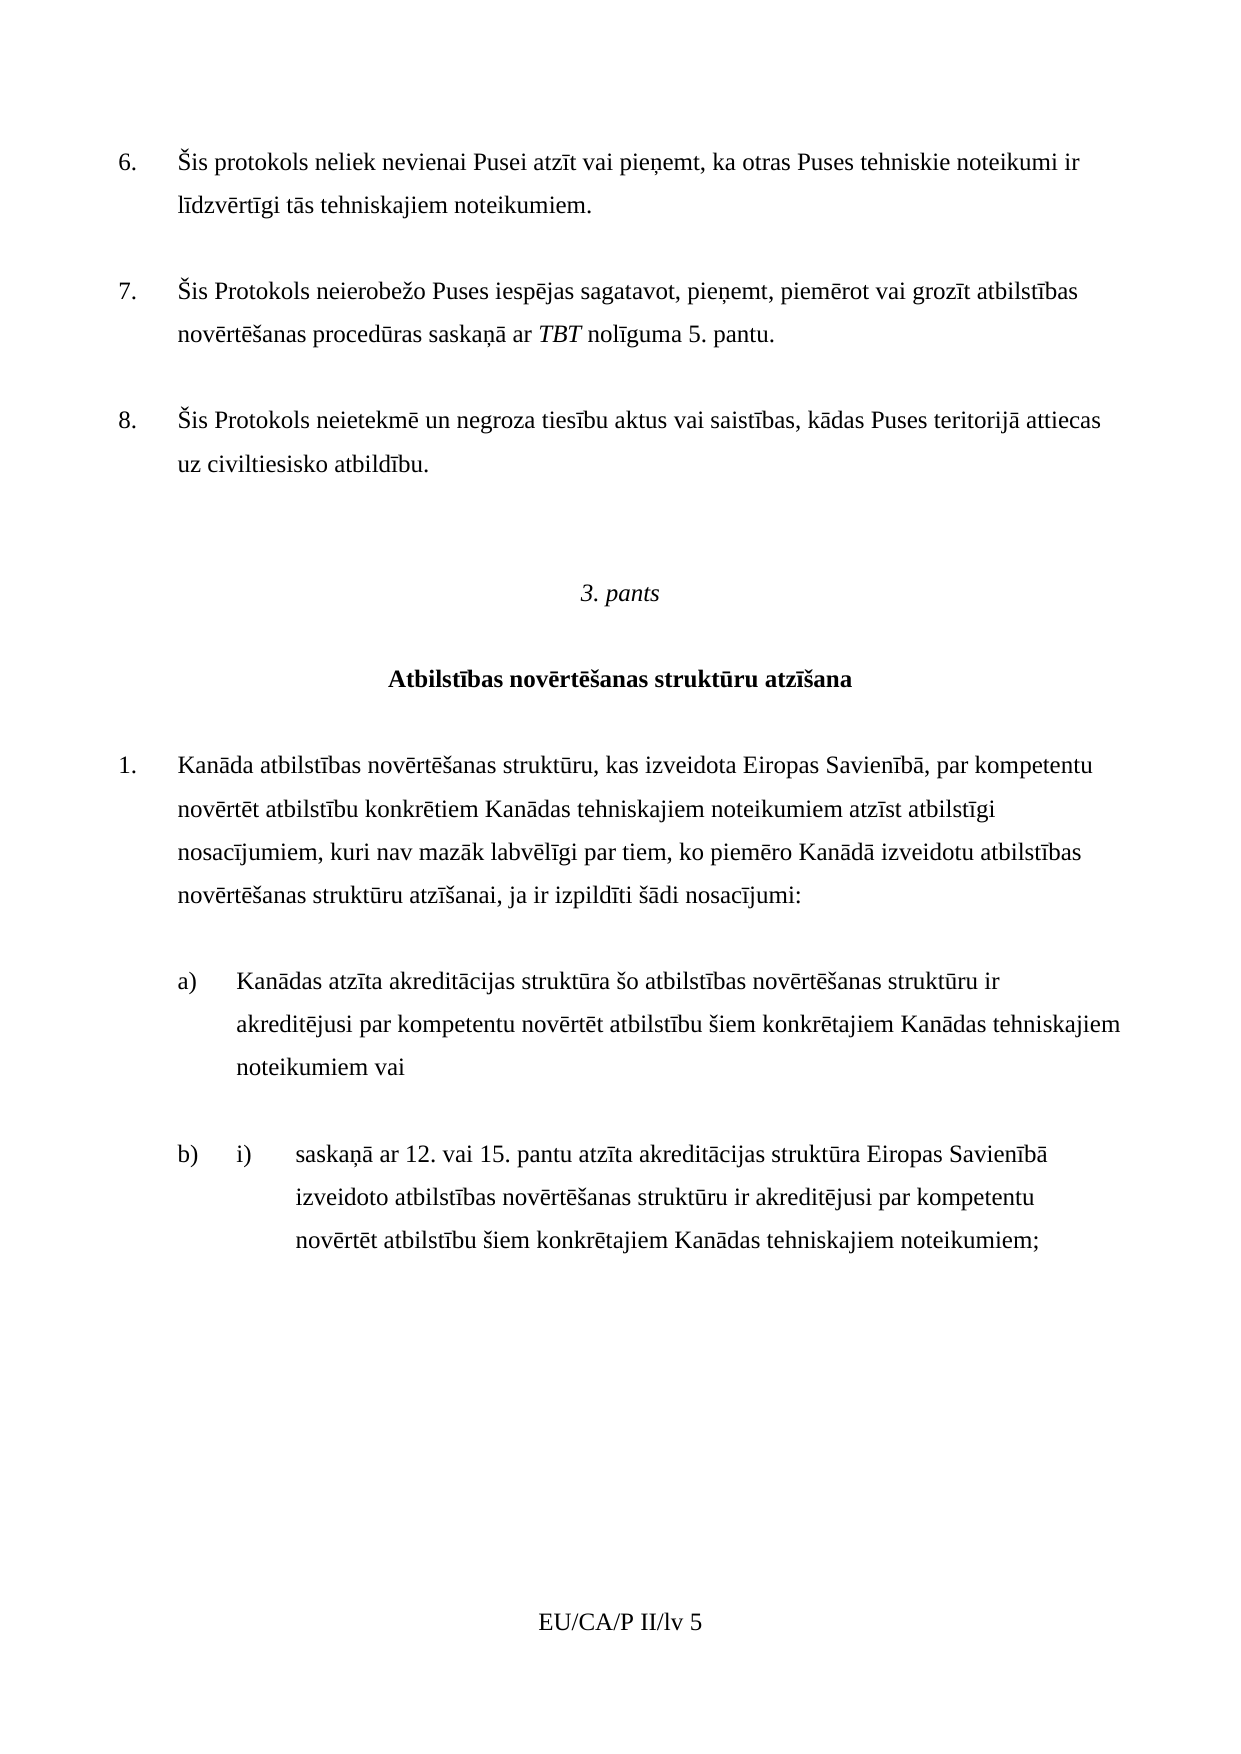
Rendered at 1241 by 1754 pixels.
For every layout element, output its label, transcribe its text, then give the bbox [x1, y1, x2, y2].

text Atbilstības novērtēšanas struktūru atzīšana [118, 664, 1122, 693]
text b) i) saskaņā ar 12. vai 15. pantu atzīta akreditācijas struktūra Eiropas Savienībā izveidoto atbilstības novērtēšanas struktūru ir akreditējusi par kompetentu novērtēt atbilstību šiem konkrētajiem Kanādas tehniskajiem noteikumiem; [177, 1139, 1122, 1254]
text 6. Šis protokols neliek nevienai Pusei atzīt vai pieņemt, ka otras Puses tehniskie noteikumi ir līdzvērtīgi tās tehniskajiem noteikumiem. [118, 147, 1122, 219]
text 8. Šis Protokols neietekmē un negroza tiesību aktus vai saistības, kādas Puses teritorijā attiecas uz civiltiesisko atbildību. [118, 406, 1122, 477]
text 3. pants [118, 578, 1122, 607]
text a) Kanādas atzīta akreditācijas struktūra šo atbilstības novērtēšanas struktūru ir akreditējusi par kompetentu novērtēt atbilstību šiem konkrētajiem Kanādas tehniskajiem noteikumiem vai [177, 966, 1122, 1081]
text 1. Kanāda atbilstības novērtēšanas struktūru, kas izveidota Eiropas Savienībā, par kompetentu novērtēt atbilstību konkrētiem Kanādas tehniskajiem noteikumiem atzīst atbilstīgi nosacījumiem, kuri nav mazāk labvēlīgi par tiem, ko piemēro Kanādā izveidotu atbilstības novērtēšanas struktūru atzīšanai, ja ir izpildīti šādi nosacījumi: [118, 751, 1122, 909]
text 7. Šis Protokols neierobežo Puses iespējas sagatavot, pieņemt, piemērot vai grozīt atbilstības novērtēšanas procedūras saskaņā ar TBT nolīguma 5. pantu. [118, 276, 1122, 348]
